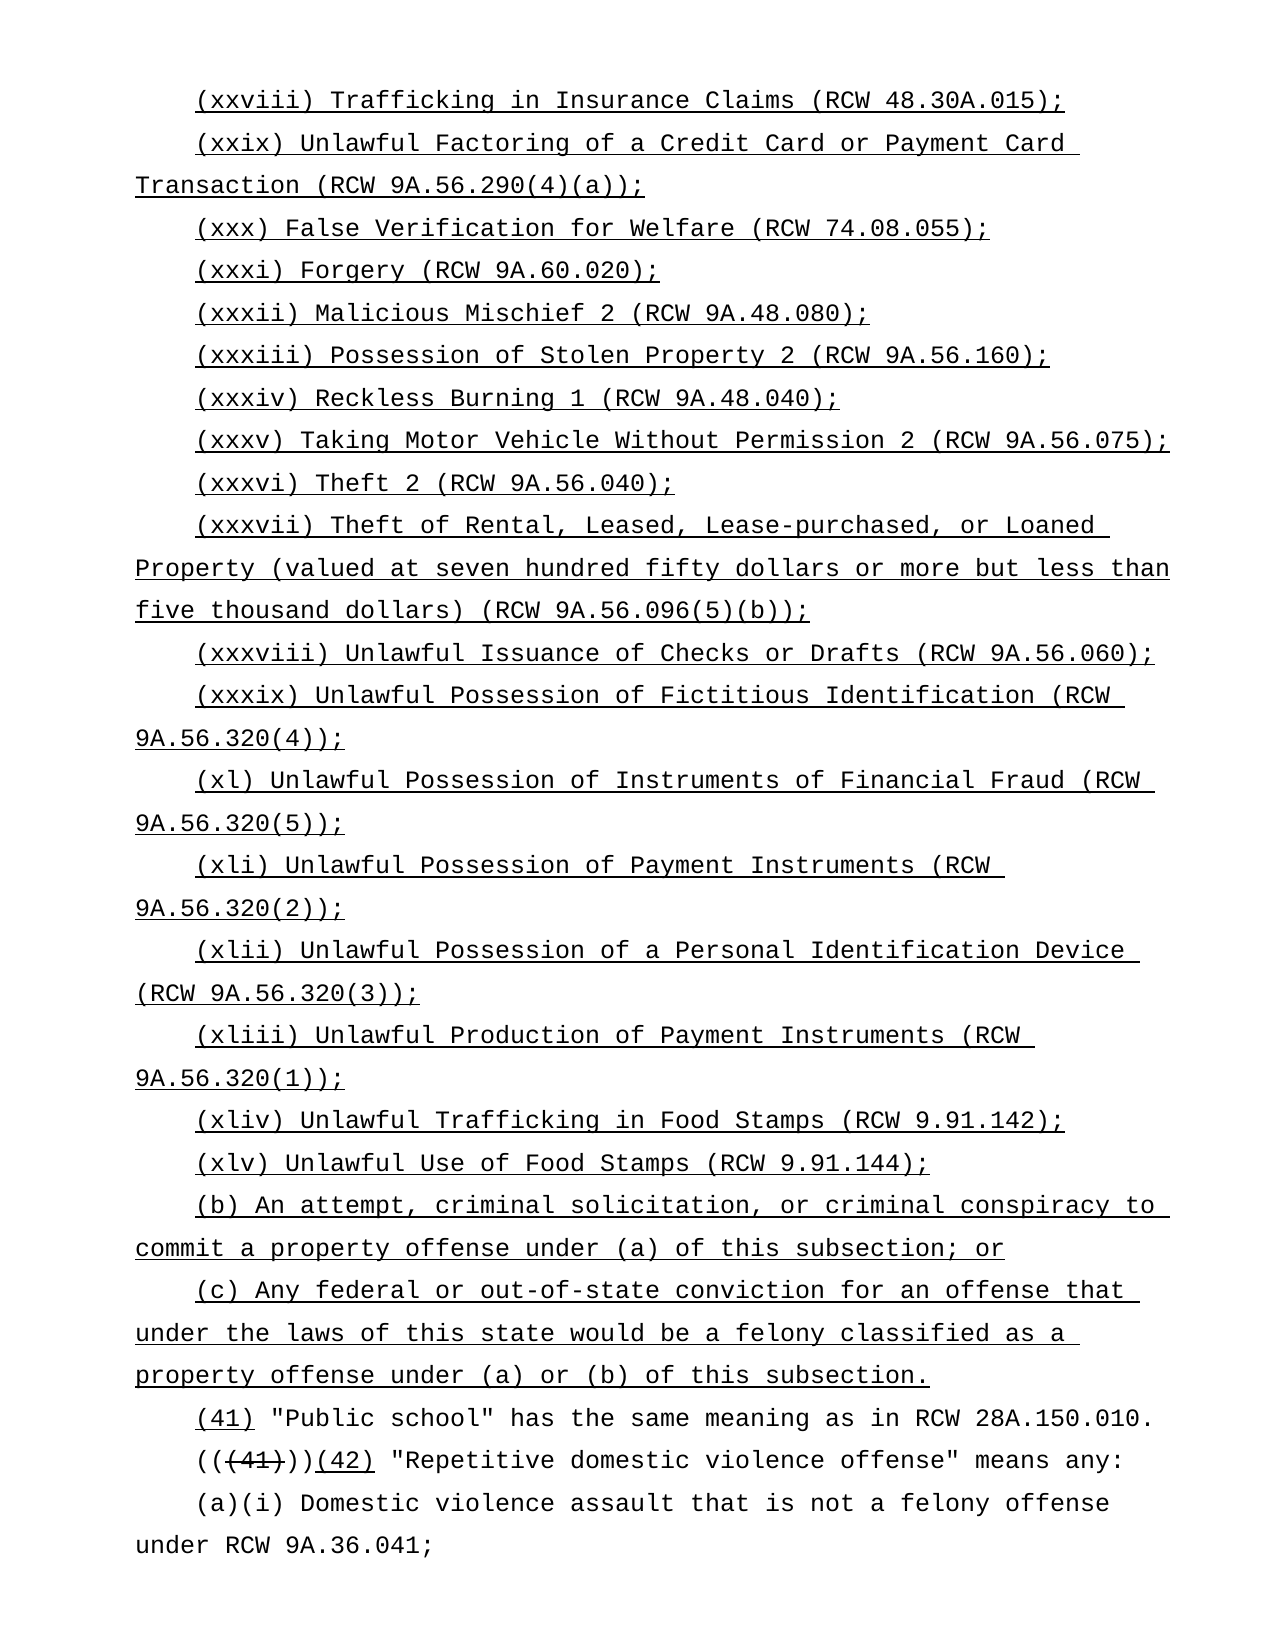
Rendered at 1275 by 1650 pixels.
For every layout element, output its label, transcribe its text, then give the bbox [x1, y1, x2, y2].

text (xxxvii) Theft of Rental, Leased, Lease-purchased, or Loaned Property (valued at seven hundred fifty dollars or more but less than five thousand dollars) (RCW 9A.56.096(5)(b)); [135, 580, 1170, 627]
text (xxxiii) Possession of Stolen Property 2 (RCW 9A.56.160); [135, 330, 1170, 372]
text (xxxi) Forgery (RCW 9A.60.020); [135, 245, 1170, 287]
text (xxxvii) Theft of Rental, Leased, Lease-purchased, or Loaned Property (valued at seven hundred fifty dollars or more but less than five thousand dollars) (RCW 9A.56.096(5)(b)); [135, 500, 1170, 579]
text (xxxii) Malicious Mischief 2 (RCW 9A.48.080); [135, 287, 1170, 330]
text (xxix) Unlawful Factoring of a Credit Card or Payment Card Transaction (RCW 9A.56.290(4)(a)); [135, 117, 1170, 202]
text (xxxix) Unlawful Possession of Fictitious Identification (RCW 9A.56.320(4)); [135, 670, 1170, 755]
text (xxxv) Taking Motor Vehicle Without Permission 2 (RCW 9A.56.075); [135, 415, 1170, 457]
text (xlii) Unlawful Possession of a Personal Identification Device (RCW 9A.56.320(3)); [135, 925, 1170, 1010]
text (xliv) Unlawful Trafficking in Food Stamps (RCW 9.91.142); [135, 1095, 1170, 1137]
text (b) An attempt, criminal solicitation, or criminal conspiracy to commit a property offense under (a) of this subsection; or [135, 1180, 1170, 1265]
text (xl) Unlawful Possession of Instruments of Financial Fraud (RCW 9A.56.320(5)); [135, 755, 1170, 840]
text (xxxiv) Reckless Burning 1 (RCW 9A.48.040); [135, 372, 1170, 415]
text (41) "Public school" has the same meaning as in RCW 28A.150.010. [135, 1392, 1170, 1435]
text (a)(i) Domestic violence assault that is not a felony offense under RCW 9A.36.041; [135, 1477, 1170, 1562]
text (xxxviii) Unlawful Issuance of Checks or Drafts (RCW 9A.56.060); [135, 627, 1170, 670]
text (xlv) Unlawful Use of Food Stamps (RCW 9.91.144); [135, 1137, 1170, 1180]
text (xxxvi) Theft 2 (RCW 9A.56.040); [135, 457, 1170, 500]
text (xxx) False Verification for Welfare (RCW 74.08.055); [135, 202, 1170, 245]
text (c) Any federal or out-of-state conviction for an offense that under the laws of this state would be a felony classified as a property offense under (a) or (b) of this subsection. [135, 1265, 1170, 1392]
text (((41)))(42) "Repetitive domestic violence offense" means any: [135, 1435, 1170, 1477]
text (xli) Unlawful Possession of Payment Instruments (RCW 9A.56.320(2)); [135, 840, 1170, 925]
text (xliii) Unlawful Production of Payment Instruments (RCW 9A.56.320(1)); [135, 1010, 1170, 1095]
text (xxviii) Trafficking in Insurance Claims (RCW 48.30A.015); [135, 75, 1170, 117]
